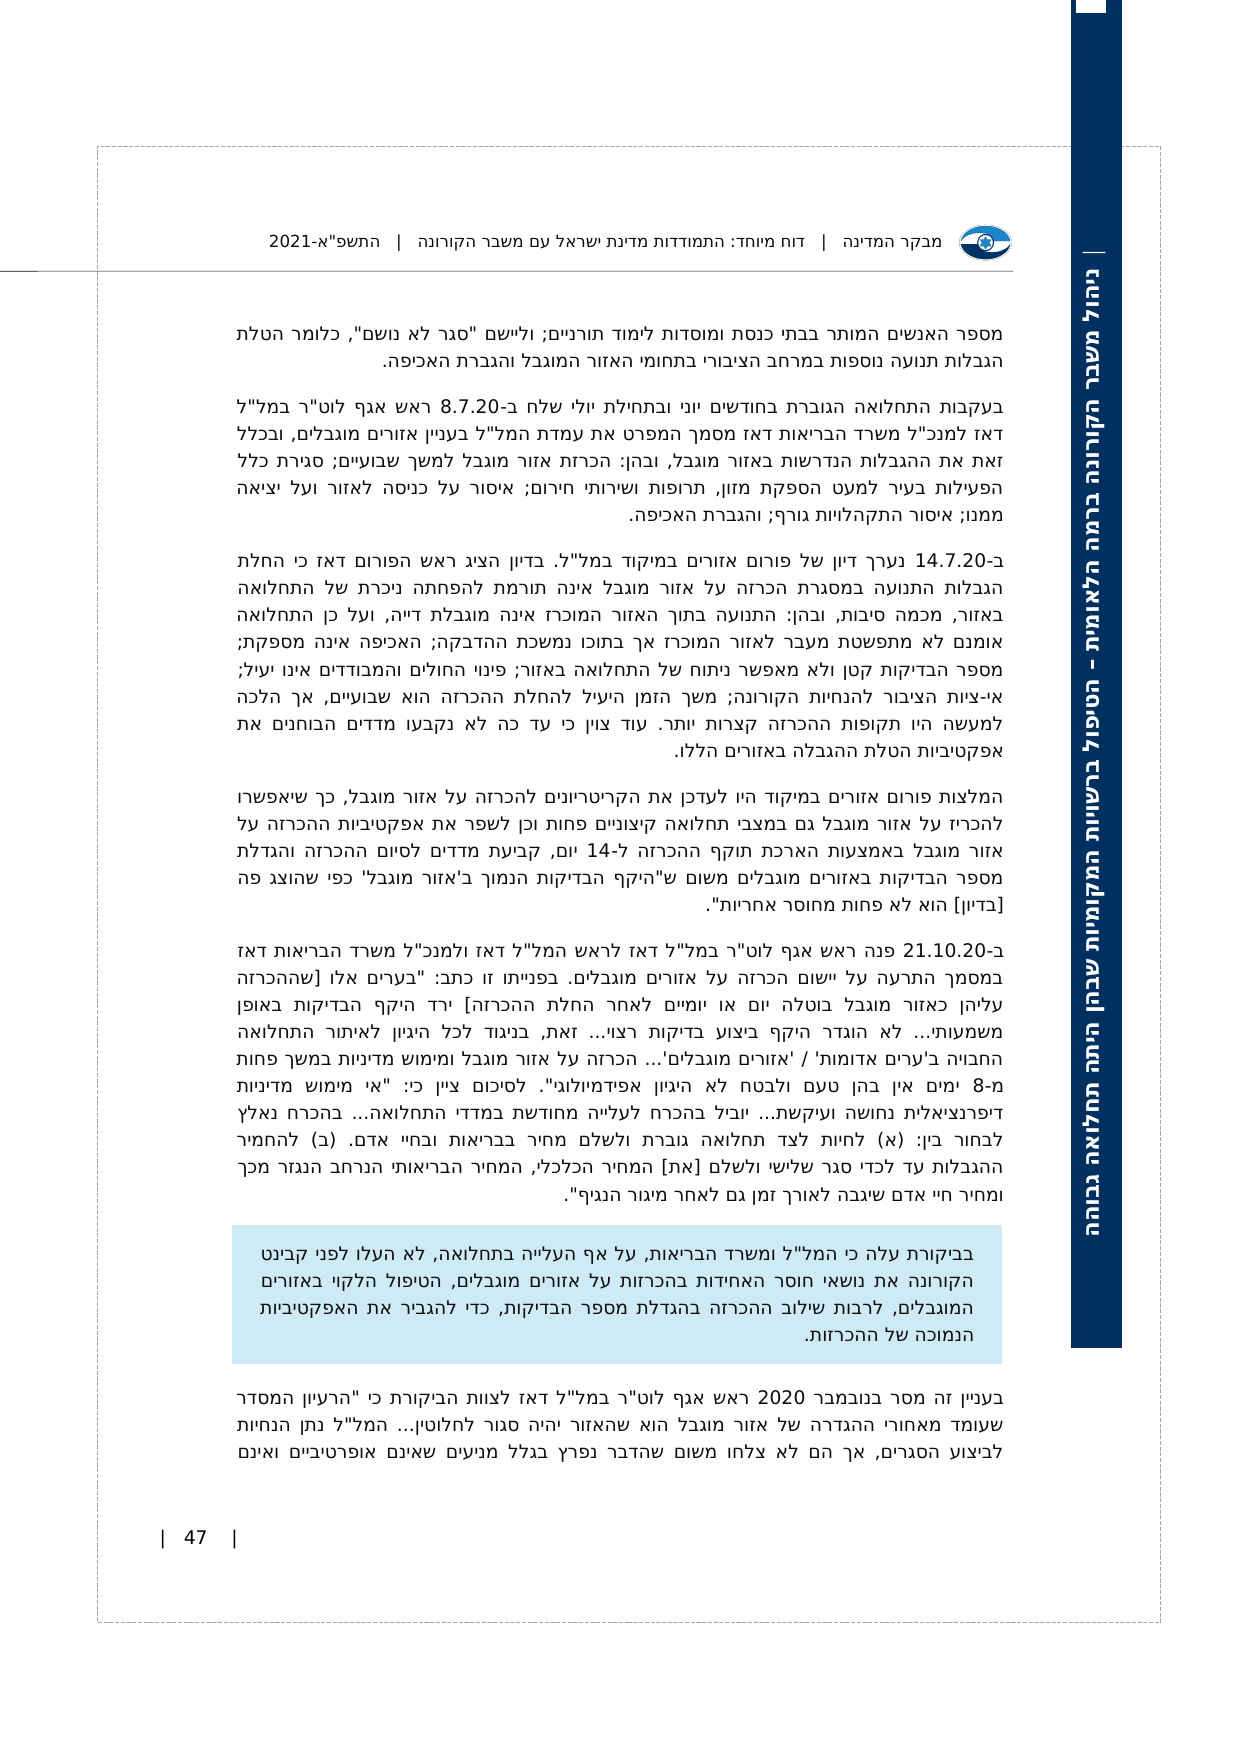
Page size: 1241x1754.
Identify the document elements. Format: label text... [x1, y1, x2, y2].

text בעקבות התחלואה הגוברת בחודשים יוני ובתחילת יולי שלח ב-8.7.20 ראש אגף לוט"ר במל"ל דאז למנכ"ל משרד הבריאות דאז מסמך המפרט את עמדת המל"ל בעניין אזורים מוגבלים, ובכלל זאת את ההגבלות הנדרשות באזור מוגבל, ובהן: הכרזת אזור מוגבל למשך שבועיים; סגירת כלל הפעילות בעיר למעט הספקת מזון, תרופות ושירותי חירום; איסור על כניסה לאזור ועל יציאה ממנו; איסור התקהלויות גורף; והגברת האכיפה. [236, 392, 1004, 527]
text בביקורת עלה כי המל"ל ומשרד הבריאות, על אף העלייה בתחלואה, לא העלו לפני קבינט הקורונה את נושאי חוסר האחידות בהכרזות על אזורים מוגבלים, הטיפול הלקוי באזורים המוגבלים, לרבות שילוב ההכרזה בהגדלת מספר הבדיקות, כדי להגביר את האפקטיביות הנמוכה של ההכרזות. [237, 1230, 997, 1359]
picture [957, 222, 1014, 263]
text ב-21.10.20 פנה ראש אגף לוט"ר במל"ל דאז לראש המל"ל דאז ולמנכ"ל משרד הבריאות דאז במסמך התרעה על יישום הכרזה על אזורים מוגבלים. בפנייתו זו כתב: "בערים אלו [שההכרזה עליהן כאזור מוגבל בוטלה יום או יומיים לאחר החלת ההכרזה] ירד היקף הבדיקות באופן משמעותי... לא הוגדר היקף ביצוע בדיקות רצוי... זאת, בניגוד לכל היגיון לאיתור התחלואה החבויה ב'ערים אדומות' / 'אזורים מוגבלים'... הכרזה על אזור מוגבל ומימוש מדיניות במשך פחות מ-8 ימים אין בהן טעם ולבטח לא היגיון אפידמיולוגי". לסיכום ציין כי: "אי מימוש מדיניות דיפרנציאלית נחושה ועיקשת... יוביל בהכרח לעלייה מחודשת במדדי התחלואה... בהכרח נאלץ לבחור בין: (א) לחיות לצד תחלואה גוברת ולשלם מחיר בבריאות ובחיי אדם. (ב) להחמיר ההגבלות עד לכדי סגר שלישי ולשלם [את] המחיר הכלכלי, המחיר הבריאותי הנרחב הנגזר מכך ומחיר חיי אדם שיגבה לאורך זמן גם לאחר מיגור הנגיף". [236, 936, 1004, 1206]
text המלצות פורום אזורים במיקוד היו לעדכן את הקריטריונים להכרזה על אזור מוגבל, כך שיאפשרו להכריז על אזור מוגבל גם במצבי תחלואה קיצוניים פחות וכן לשפר את אפקטיביות ההכרזה על אזור מוגבל באמצעות הארכת תוקף ההכרזה ל-14 יום, קביעת מדדים לסיום ההכרזה והגדלת מספר הבדיקות באזורים מוגבלים משום ש"היקף הבדיקות הנמוך ב'אזור מוגבל' כפי שהוצג פה [בדיון] הוא לא פחות מחוסר אחריות". [236, 781, 1004, 917]
text ב-14.7.20 נערך דיון של פורום אזורים במיקוד במל"ל. בדיון הציג ראש הפורום דאז כי החלת הגבלות התנועה במסגרת הכרזה על אזור מוגבל אינה תורמת להפחתה ניכרת של התחלואה באזור, מכמה סיבות, ובהן: התנועה בתוך האזור המוכרז אינה מוגבלת דייה, ועל כן התחלואה אומנם לא מתפשטת מעבר לאזור המוכרז אך בתוכו נמשכת ההדבקה; האכיפה אינה מספקת; מספר הבדיקות קטן ולא מאפשר ניתוח של התחלואה באזור; פינוי החולים והמבודדים אינו יעיל; אי-ציות הציבור להנחיות הקורונה; משך הזמן היעיל להחלת ההכרזה הוא שבועיים, אך הלכה למעשה היו תקופות ההכרזה קצרות יותר. עוד צוין כי עד כה לא נקבעו מדדים הבוחנים את אפקטיביות הטלת ההגבלה באזורים הללו. [236, 546, 1004, 763]
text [236, 1382, 1004, 1464]
